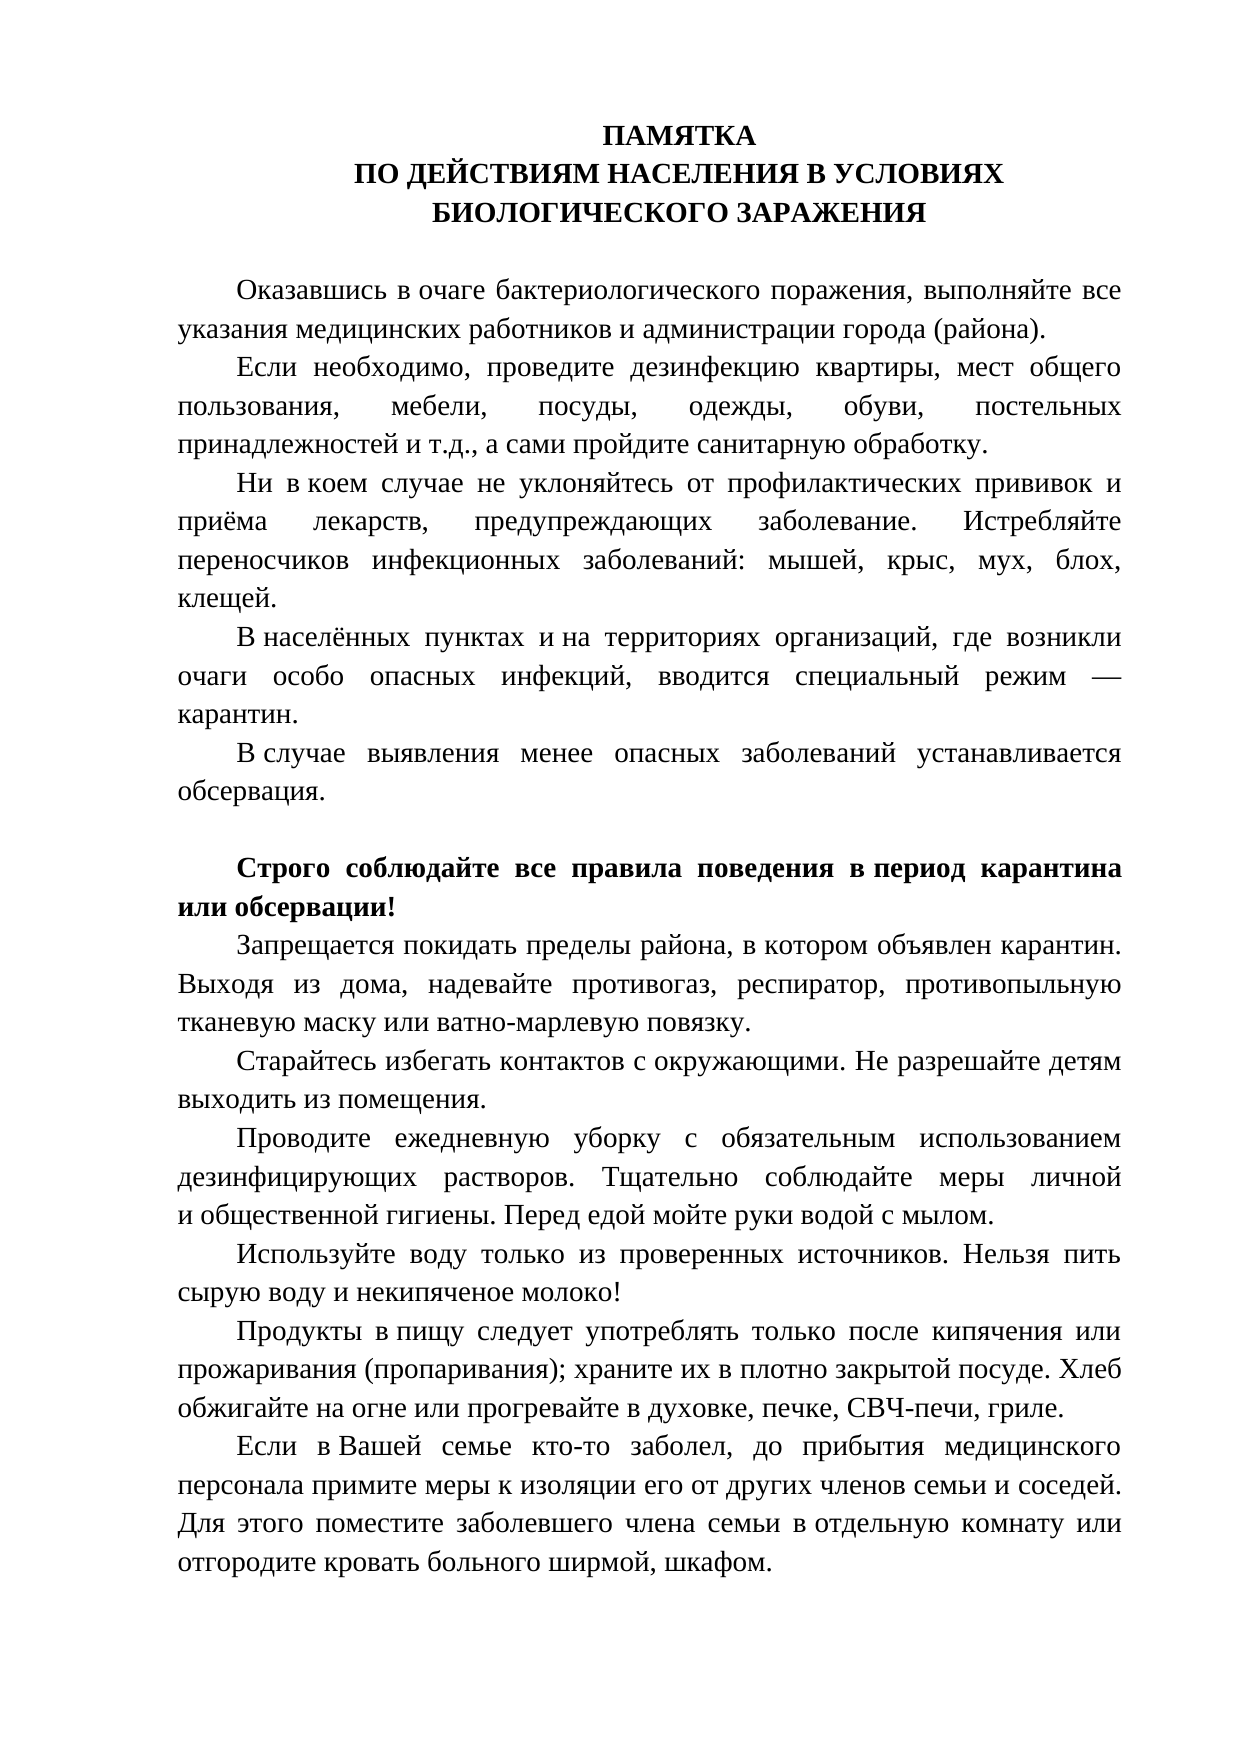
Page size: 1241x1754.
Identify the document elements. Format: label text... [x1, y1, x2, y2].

text ПАМЯТКА [177, 118, 1122, 152]
text Оказавшись в очаге бактериологического поражения, выполняйте все указания медицинских работников и администрации города (района). [177, 272, 1122, 344]
text Строго соблюдайте все правила поведения в период карантина или обсервации! [177, 850, 1122, 922]
text Запрещается покидать пределы района, в котором объявлен карантин. Выходя из дома, надевайте противогаз, респиратор, противопыльную тканевую маску или ватно-марлевую повязку. [177, 927, 1122, 1038]
text В случае выявления менее опасных заболеваний устанавливается обсервация. [177, 735, 1122, 807]
text Проводите ежедневную уборку с обязательным использованием дезинфицирующих растворов. Тщательно соблюдайте меры личной и общественной гигиены. Перед едой мойте руки водой с мылом. [177, 1120, 1122, 1231]
text Продукты в пищу следует употреблять только после кипячения или прожаривания (пропаривания); храните их в плотно закрытой посуде. Хлеб обжигайте на огне или прогревайте в духовке, печке, СВЧ-печи, гриле. [177, 1313, 1122, 1423]
text Если в Вашей семье кто-то заболел, до прибытия медицинского персонала примите меры к изоляции его от других членов семьи и соседей. Для этого поместите заболевшего члена семьи в отдельную комнату или отгородите кровать больного ширмой, шкафом. [177, 1428, 1122, 1578]
text Если необходимо, проведите дезинфекцию квартиры, мест общего пользования, мебели, посуды, одежды, обуви, постельных принадлежностей и т.д., а сами пройдите санитарную обработку. [177, 349, 1122, 460]
text Используйте воду только из проверенных источников. Нельзя пить сырую воду и некипяченое молоко! [177, 1236, 1122, 1308]
text Старайтесь избегать контактов с окружающими. Не разрешайте детям выходить из помещения. [177, 1043, 1122, 1115]
text Ни в коем случае не уклоняйтесь от профилактических прививок и приёма лекарств, предупреждающих заболевание. Истребляйте переносчиков инфекционных заболеваний: мышей, крыс, мух, блох, клещей. [177, 465, 1122, 614]
text БИОЛОГИЧЕСКОГО ЗАРАЖЕНИЯ [177, 195, 1122, 229]
text В населённых пунктах и на территориях организаций, где возникли очаги особо опасных инфекций, вводится специальный режим — карантин. [177, 619, 1122, 730]
text ПО ДЕЙСТВИЯМ НАСЕЛЕНИЯ В УСЛОВИЯХ [177, 157, 1122, 190]
